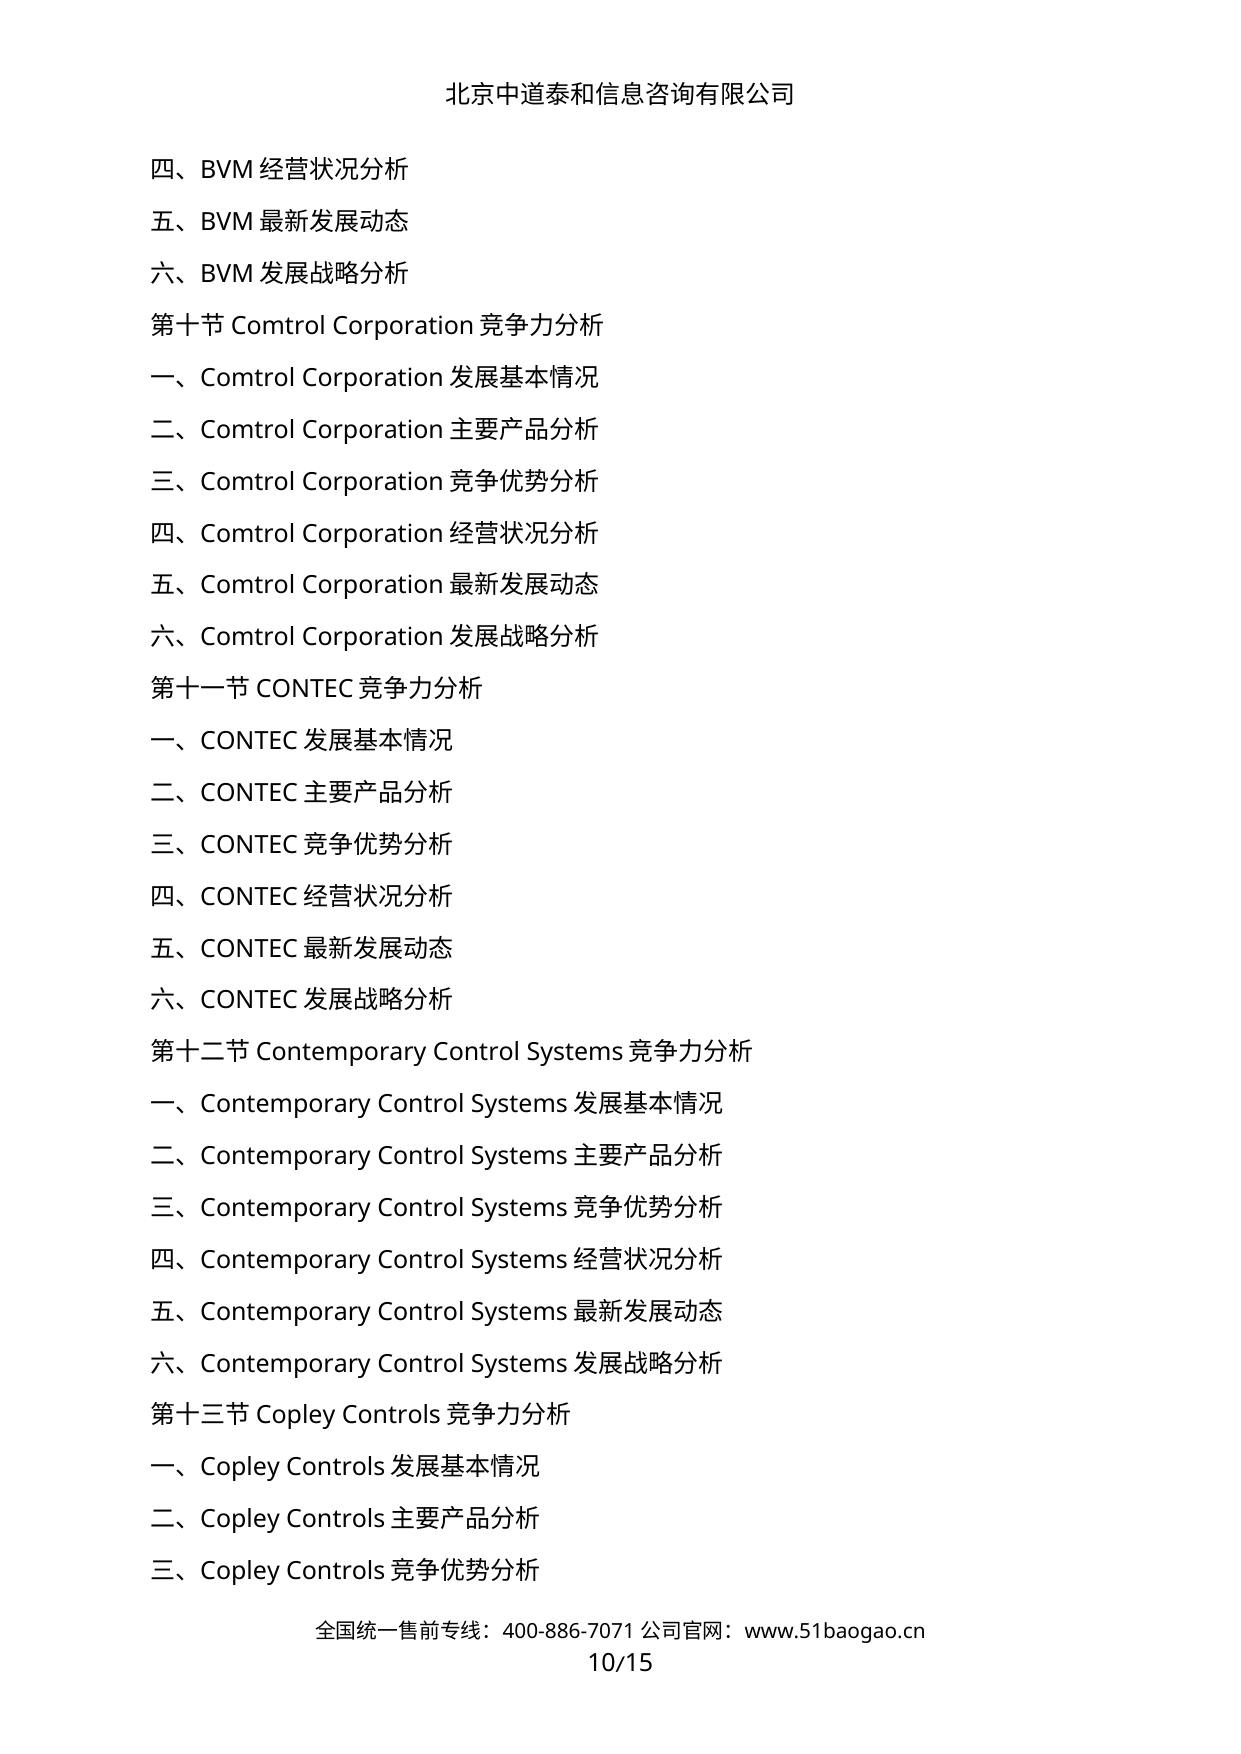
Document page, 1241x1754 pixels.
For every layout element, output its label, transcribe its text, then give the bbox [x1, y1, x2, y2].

text 六、BVM发展战略分析 [150, 254, 1090, 290]
text 二、Comtrol Corporation主要产品分析 [150, 409, 1090, 446]
text 第十一节 CONTEC竞争力分析 [150, 669, 1090, 705]
text 四、Contemporary Control Systems经营状况分析 [150, 1239, 1090, 1276]
text 第十三节 Copley Controls竞争力分析 [150, 1395, 1090, 1431]
text 六、Comtrol Corporation发展战略分析 [150, 617, 1090, 653]
text 三、Copley Controls竞争优势分析 [150, 1551, 1090, 1587]
text 五、CONTEC最新发展动态 [150, 928, 1090, 964]
text 一、Copley Controls发展基本情况 [150, 1447, 1090, 1483]
text 一、CONTEC发展基本情况 [150, 721, 1090, 757]
text 六、Contemporary Control Systems发展战略分析 [150, 1343, 1090, 1379]
text 五、Comtrol Corporation最新发展动态 [150, 565, 1090, 601]
text 四、CONTEC经营状况分析 [150, 876, 1090, 912]
text 二、Copley Controls主要产品分析 [150, 1499, 1090, 1535]
text 三、CONTEC竞争优势分析 [150, 824, 1090, 861]
text 四、BVM经营状况分析 [150, 150, 1090, 186]
text 一、Comtrol Corporation发展基本情况 [150, 357, 1090, 394]
text 三、Contemporary Control Systems竞争优势分析 [150, 1187, 1090, 1224]
text 三、Comtrol Corporation竞争优势分析 [150, 461, 1090, 497]
text 第十节 Comtrol Corporation竞争力分析 [150, 306, 1090, 342]
text 二、Contemporary Control Systems主要产品分析 [150, 1136, 1090, 1172]
text 五、BVM最新发展动态 [150, 202, 1090, 238]
text 六、CONTEC发展战略分析 [150, 980, 1090, 1016]
text 五、Contemporary Control Systems最新发展动态 [150, 1291, 1090, 1327]
text 二、CONTEC主要产品分析 [150, 772, 1090, 809]
text 一、Contemporary Control Systems发展基本情况 [150, 1084, 1090, 1120]
text 四、Comtrol Corporation经营状况分析 [150, 513, 1090, 549]
text 第十二节 Contemporary Control Systems竞争力分析 [150, 1032, 1090, 1068]
